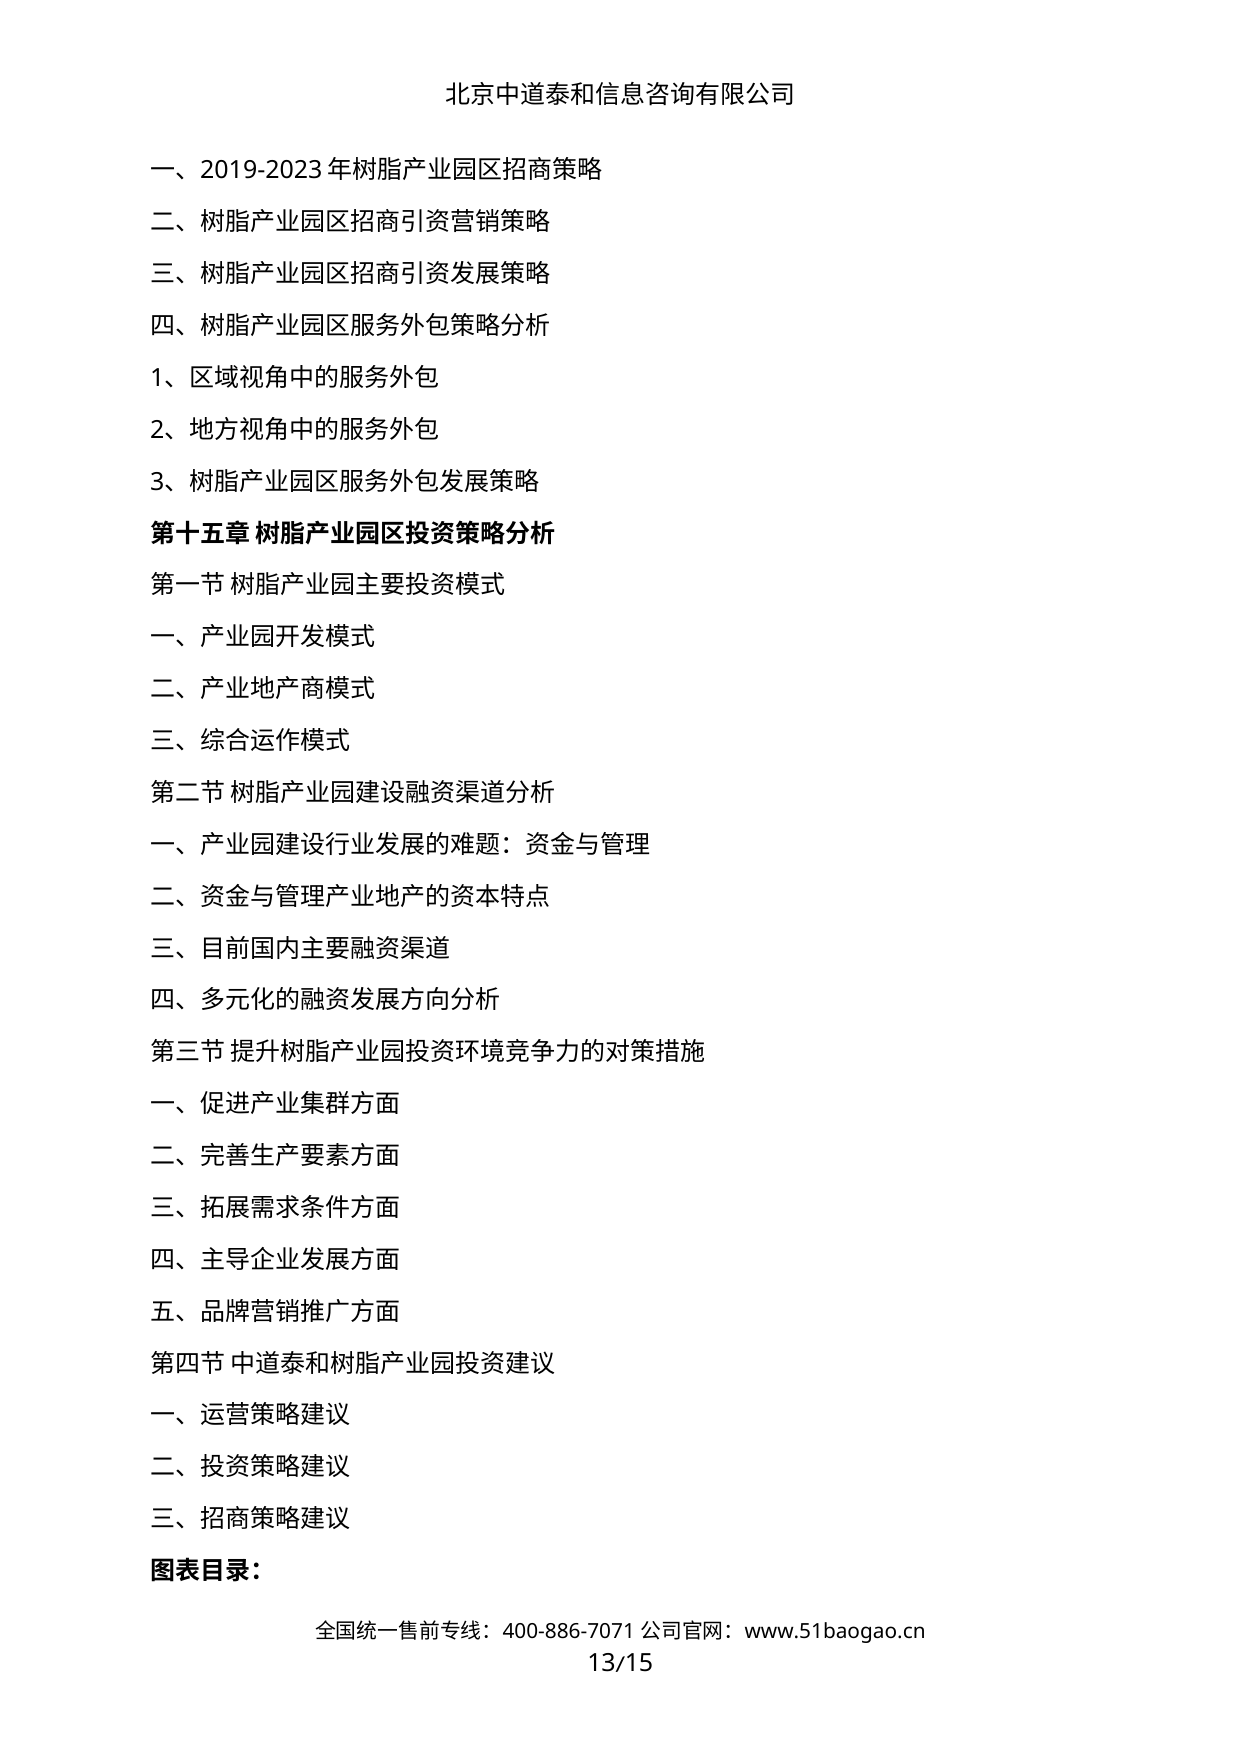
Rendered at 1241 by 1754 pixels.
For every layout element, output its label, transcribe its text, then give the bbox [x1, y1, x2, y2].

text 第二节 树脂产业园建设融资渠道分析 [150, 772, 1090, 809]
text 二、产业地产商模式 [150, 669, 1090, 705]
text 二、投资策略建议 [150, 1447, 1090, 1483]
text 3、树脂产业园区服务外包发展策略 [150, 461, 1090, 497]
text 第三节 提升树脂产业园投资环境竞争力的对策措施 [150, 1032, 1090, 1068]
text 三、综合运作模式 [150, 721, 1090, 757]
text 四、主导企业发展方面 [150, 1239, 1090, 1276]
text 四、多元化的融资发展方向分析 [150, 980, 1090, 1016]
text 二、树脂产业园区招商引资营销策略 [150, 202, 1090, 238]
text 一、产业园开发模式 [150, 617, 1090, 653]
text 图表目录： [150, 1551, 1090, 1587]
text 第十五章 树脂产业园区投资策略分析 [150, 513, 1090, 549]
text 第四节 中道泰和树脂产业园投资建议 [150, 1343, 1090, 1379]
text 三、拓展需求条件方面 [150, 1187, 1090, 1224]
text 二、完善生产要素方面 [150, 1136, 1090, 1172]
text 三、树脂产业园区招商引资发展策略 [150, 254, 1090, 290]
text 1、区域视角中的服务外包 [150, 357, 1090, 394]
text 一、2019-2023年树脂产业园区招商策略 [150, 150, 1090, 186]
text 2、地方视角中的服务外包 [150, 409, 1090, 446]
text 一、促进产业集群方面 [150, 1084, 1090, 1120]
text 四、树脂产业园区服务外包策略分析 [150, 306, 1090, 342]
text 一、产业园建设行业发展的难题：资金与管理 [150, 824, 1090, 861]
text 一、运营策略建议 [150, 1395, 1090, 1431]
text 三、目前国内主要融资渠道 [150, 928, 1090, 964]
text 三、招商策略建议 [150, 1499, 1090, 1535]
text 五、品牌营销推广方面 [150, 1291, 1090, 1327]
text 第一节 树脂产业园主要投资模式 [150, 565, 1090, 601]
text 二、资金与管理产业地产的资本特点 [150, 876, 1090, 912]
